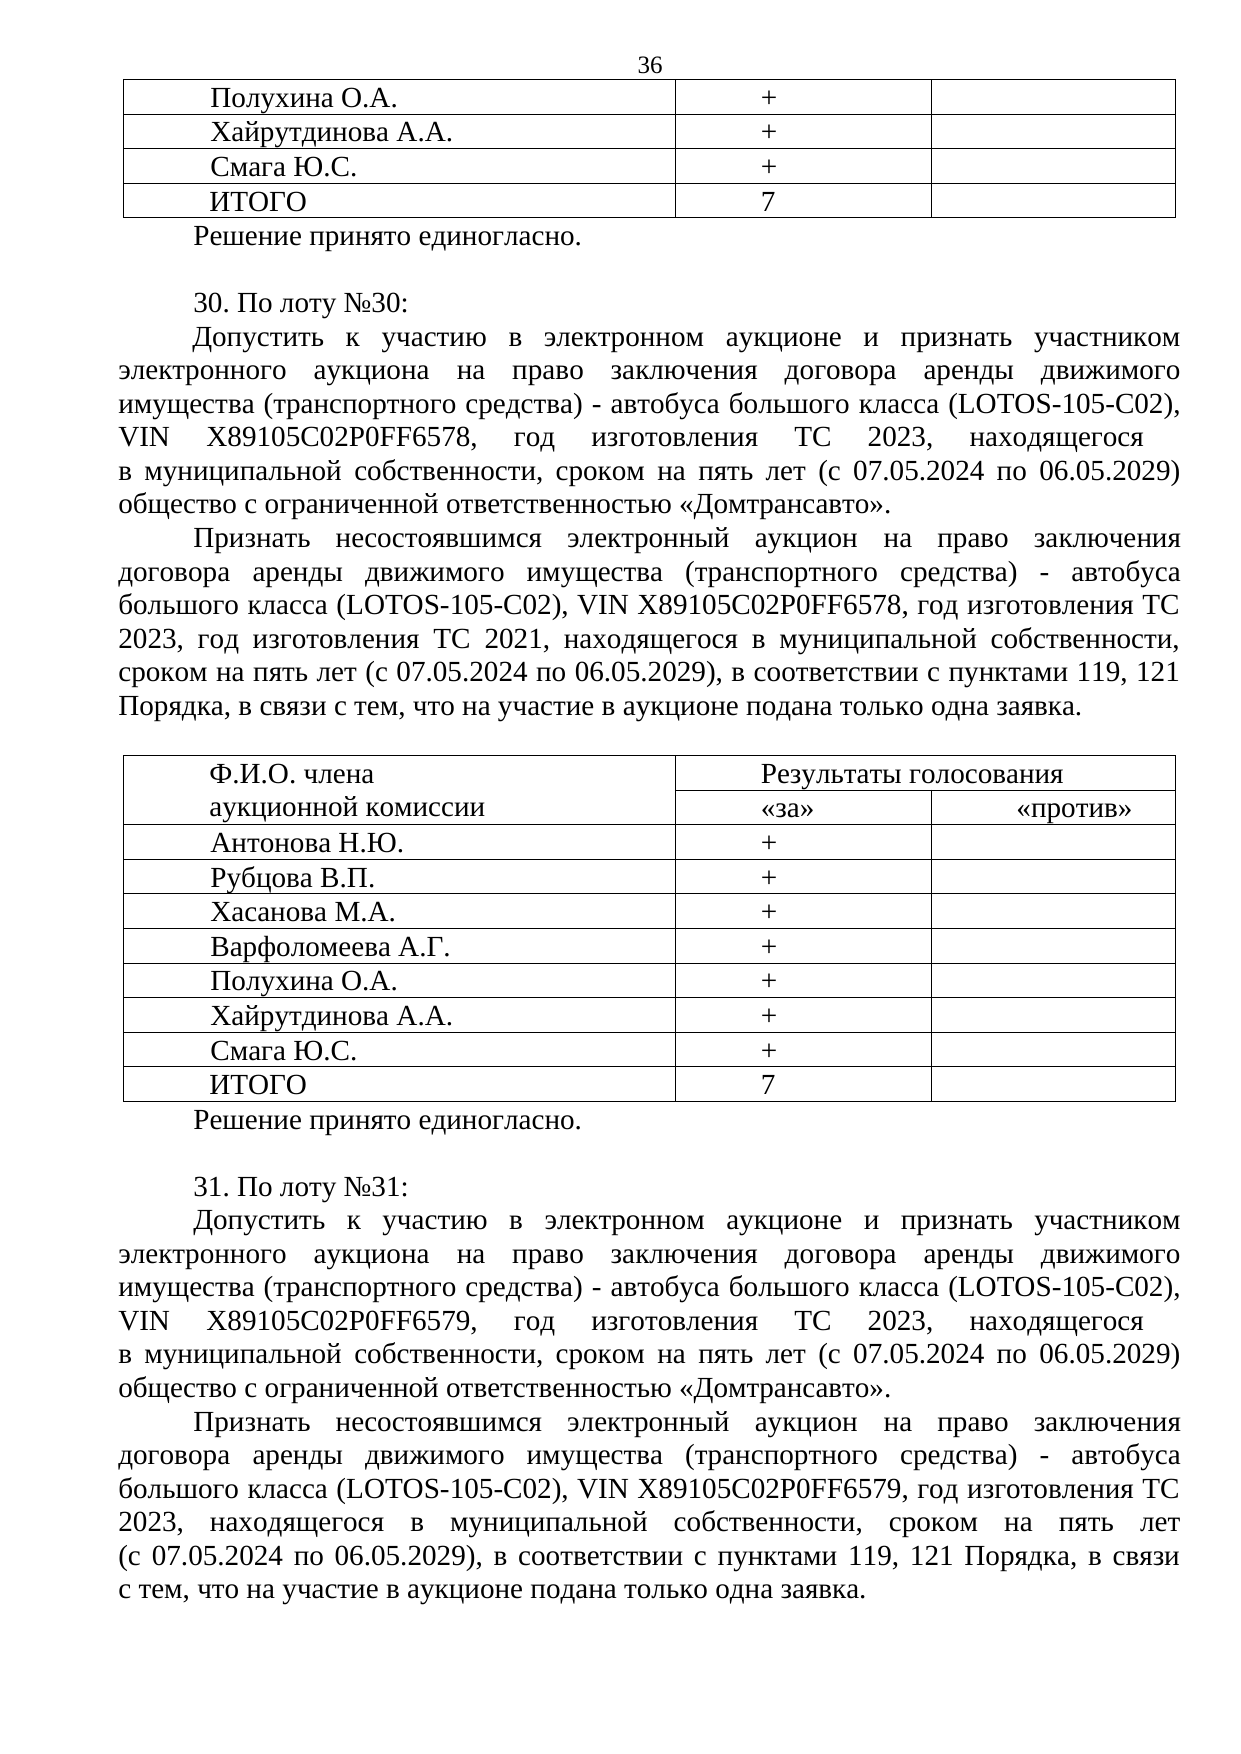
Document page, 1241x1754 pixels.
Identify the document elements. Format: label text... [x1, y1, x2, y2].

table_cell + [676, 115, 931, 148]
table_cell Хайрутдинова А.А. [124, 115, 675, 148]
table_cell [932, 184, 1175, 217]
table_cell [932, 998, 1175, 1032]
table_header Ф.И.О. члена аукционной комиссии [124, 756, 675, 824]
table_cell 7 [676, 1067, 931, 1101]
table_cell [932, 1033, 1175, 1066]
table_cell + [676, 1033, 931, 1066]
table_cell + [676, 825, 931, 859]
table_cell + [676, 998, 931, 1032]
table_cell + [676, 80, 931, 113]
table_cell + [676, 894, 931, 928]
text Допустить к участию в электронном аукционе и признать участником электронного аукциона на право заключения договора аренды движимого имущества (транспортного средства) - автобуса большого класса (LOTOS-105-C02), VIN X89105C02P0FF6579, год изготовления ТС 2023, находящегося в муниципальной собственности, сроком на пять лет (с 07.05.2024 по 06.05.2029) общество с ограниченной ответственностью «Домтрансавто». [118, 1202, 1181, 1404]
table_cell + [676, 149, 931, 183]
table_cell [932, 964, 1175, 997]
table_cell «за» [676, 791, 931, 824]
table_cell Варфоломеева А.Г. [124, 929, 675, 962]
table_cell + [676, 860, 931, 893]
table_cell Антонова Н.Ю. [124, 825, 675, 859]
table_cell [932, 149, 1175, 183]
text Решение принято единогласно. [118, 1102, 1181, 1135]
table_cell Смага Ю.С. [124, 1033, 675, 1066]
table_cell ИТОГО [124, 1067, 675, 1101]
text Признать несостоявшимся электронный аукцион на право заключения договора аренды движимого имущества (транспортного средства) - автобуса большого класса (LOTOS-105-C02), VIN X89105C02P0FF6578, год изготовления ТС 2023, год изготовления ТС 2021, находящегося в муниципальной собственности, сроком на пять лет (с 07.05.2024 по 06.05.2029), в соответствии с пунктами 119, 121 Порядка, в связи с тем, что на участие в аукционе подана только одна заявка. [118, 520, 1181, 721]
table_cell [932, 929, 1175, 962]
table_cell [932, 894, 1175, 928]
table_cell Хасанова М.А. [124, 894, 675, 928]
table_cell Рубцова В.П. [124, 860, 675, 893]
text 30. По лоту №30: [118, 285, 1181, 319]
table_cell + [676, 964, 931, 997]
table_cell 7 [676, 184, 931, 217]
text 31. По лоту №31: [118, 1169, 1181, 1202]
table_cell Полухина О.А. [124, 964, 675, 997]
table_header Результаты голосования [676, 756, 1175, 789]
text Решение принято единогласно. [118, 218, 1181, 252]
table_cell Хайрутдинова А.А. [124, 998, 675, 1032]
table_cell [932, 1067, 1175, 1101]
text Признать несостоявшимся электронный аукцион на право заключения договора аренды движимого имущества (транспортного средства) - автобуса большого класса (LOTOS-105-C02), VIN X89105C02P0FF6579, год изготовления ТС 2023, находящегося в муниципальной собственности, сроком на пять лет (с 07.05.2024 по 06.05.2029), в соответствии с пунктами 119, 121 Порядка, в связи с тем, что на участие в аукционе подана только одна заявка. [118, 1404, 1181, 1605]
table_cell [932, 115, 1175, 148]
text Допустить к участию в электронном аукционе и признать участником электронного аукциона на право заключения договора аренды движимого имущества (транспортного средства) - автобуса большого класса (LOTOS-105-C02), VIN X89105C02P0FF6578, год изготовления ТС 2023, находящегося в муниципальной собственности, сроком на пять лет (с 07.05.2024 по 06.05.2029) общество с ограниченной ответственностью «Домтрансавто». [118, 319, 1181, 520]
table_cell Смага Ю.С. [124, 149, 675, 183]
table_cell «против» [932, 791, 1175, 824]
table_cell Полухина О.А. [124, 80, 675, 113]
table_cell + [676, 929, 931, 962]
table_cell [932, 860, 1175, 893]
table_cell ИТОГО [124, 184, 675, 217]
table_cell [932, 825, 1175, 859]
table_cell [932, 80, 1175, 113]
